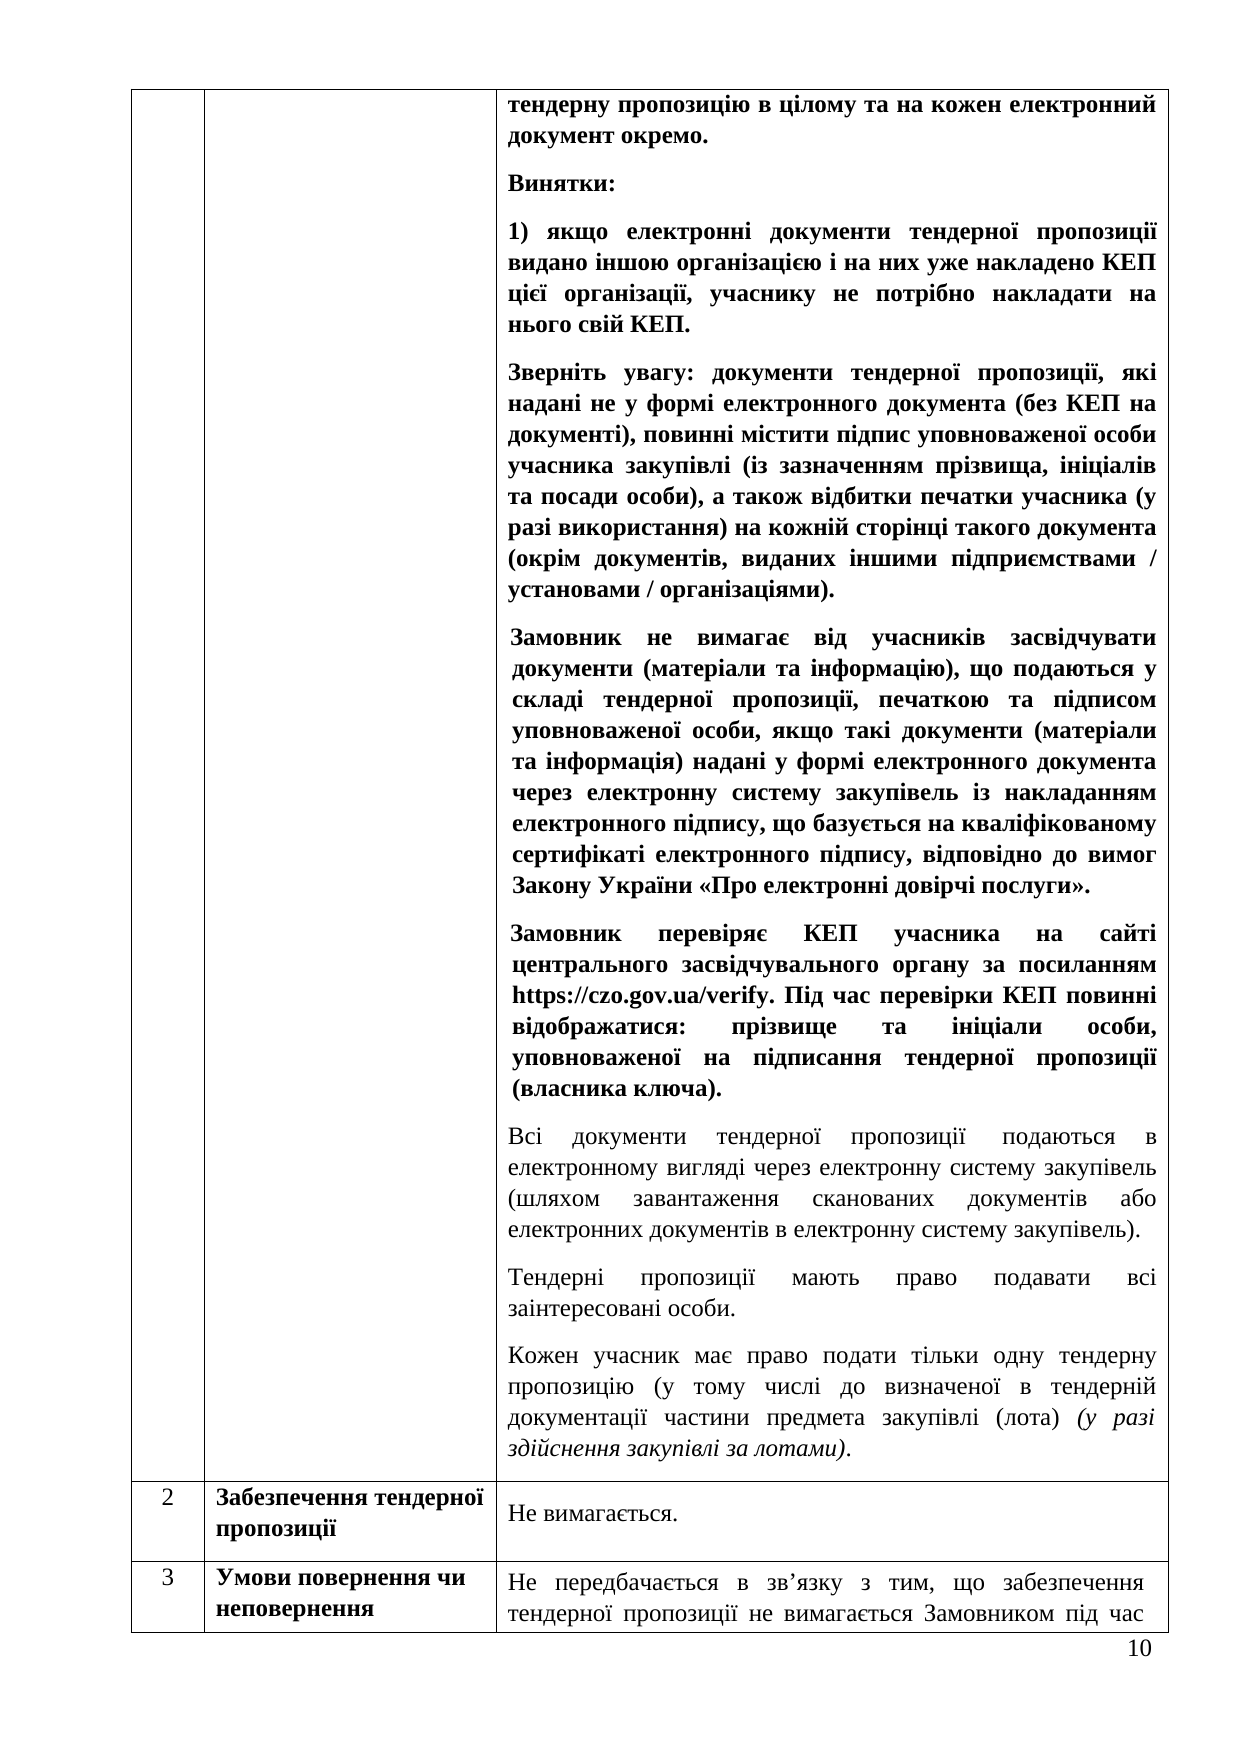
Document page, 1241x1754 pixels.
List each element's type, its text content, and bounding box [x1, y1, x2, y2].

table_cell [497, 90, 1168, 1481]
table_cell Забезпечення тендерної пропозиції [205, 1482, 496, 1561]
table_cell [205, 90, 496, 1481]
table_cell 2 [132, 1482, 204, 1561]
table_cell 3 [132, 1562, 204, 1632]
table_cell Не вимагається. [497, 1482, 1168, 1561]
table_cell 1 [132, 90, 204, 1481]
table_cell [205, 1562, 496, 1632]
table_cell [497, 1562, 1168, 1632]
